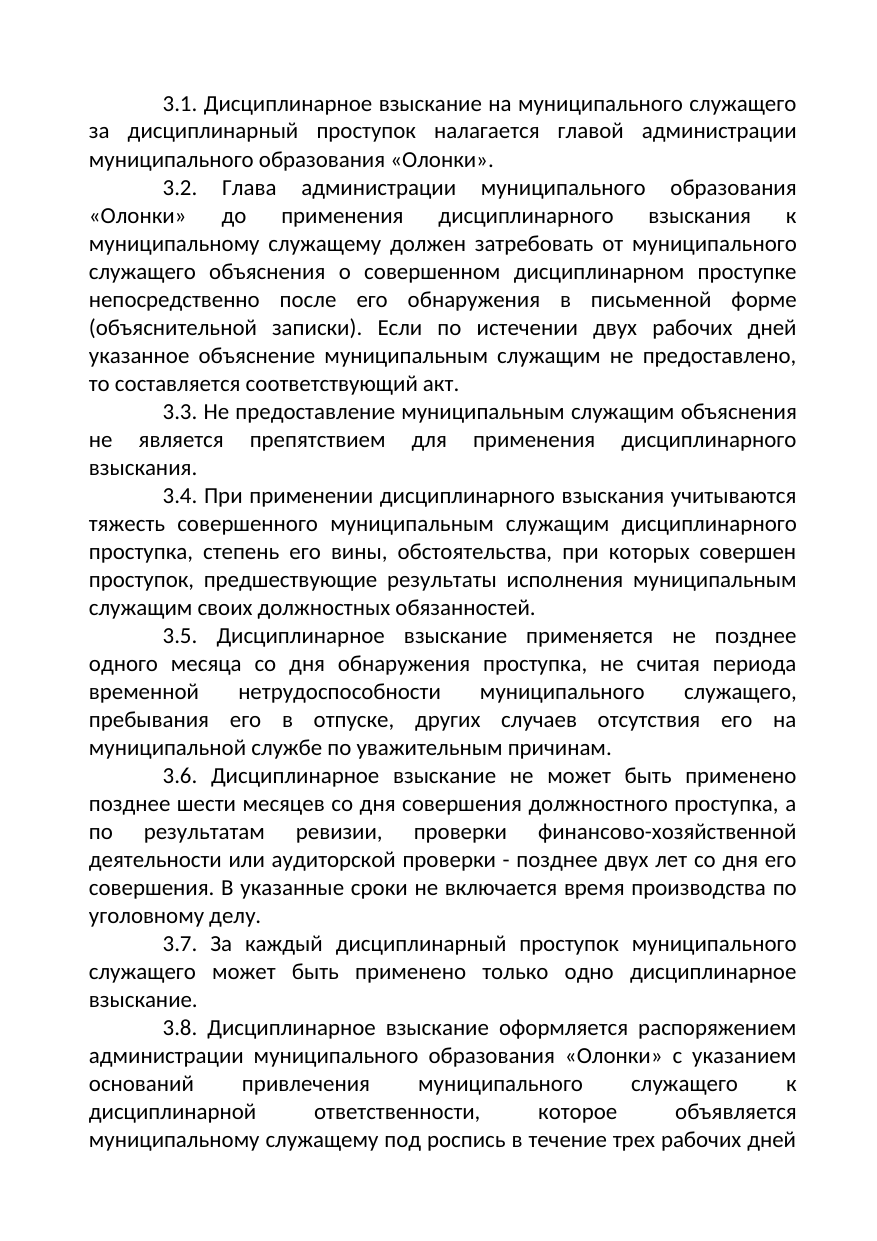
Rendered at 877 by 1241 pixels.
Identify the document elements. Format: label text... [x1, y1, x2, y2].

text 3.7. За каждый дисциплинарный проступок муниципального служащего может быть применено только одно дисциплинарное взыскание. [89, 929, 797, 1013]
text 3.4. При применении дисциплинарного взыскания учитываются тяжесть совершенного муниципальным служащим дисциплинарного проступка, степень его вины, обстоятельства, при которых совершен проступок, предшествующие результаты исполнения муниципальным служащим своих должностных обязанностей. [89, 481, 797, 621]
text 3.5. Дисциплинарное взыскание применяется не позднее одного месяца со дня обнаружения проступка, не считая периода временной нетрудоспособности муниципального служащего, пребывания его в отпуске, других случаев отсутствия его на муниципальной службе по уважительным причинам. [89, 621, 797, 761]
text 3.1. Дисциплинарное взыскание на муниципального служащего за дисциплинарный проступок налагается главой администрации муниципального образования «Олонки». [89, 89, 797, 173]
text 3.2. Глава администрации муниципального образования «Олонки» до применения дисциплинарного взыскания к муниципальному служащему должен затребовать от муниципального служащего объяснения о совершенном дисциплинарном проступке непосредственно после его обнаружения в письменной форме (объяснительной записки). Если по истечении двух рабочих дней указанное объяснение муниципальным служащим не предоставлено, то составляется соответствующий акт. [89, 173, 797, 397]
text 3.3. Не предоставление муниципальным служащим объяснения не является препятствием для применения дисциплинарного взыскания. [89, 397, 797, 481]
text 3.6. Дисциплинарное взыскание не может быть применено позднее шести месяцев со дня совершения должностного проступка, а по результатам ревизии, проверки финансово-хозяйственной деятельности или аудиторской проверки - позднее двух лет со дня его совершения. В указанные сроки не включается время производства по уголовному делу. [89, 761, 797, 929]
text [89, 1013, 797, 1153]
